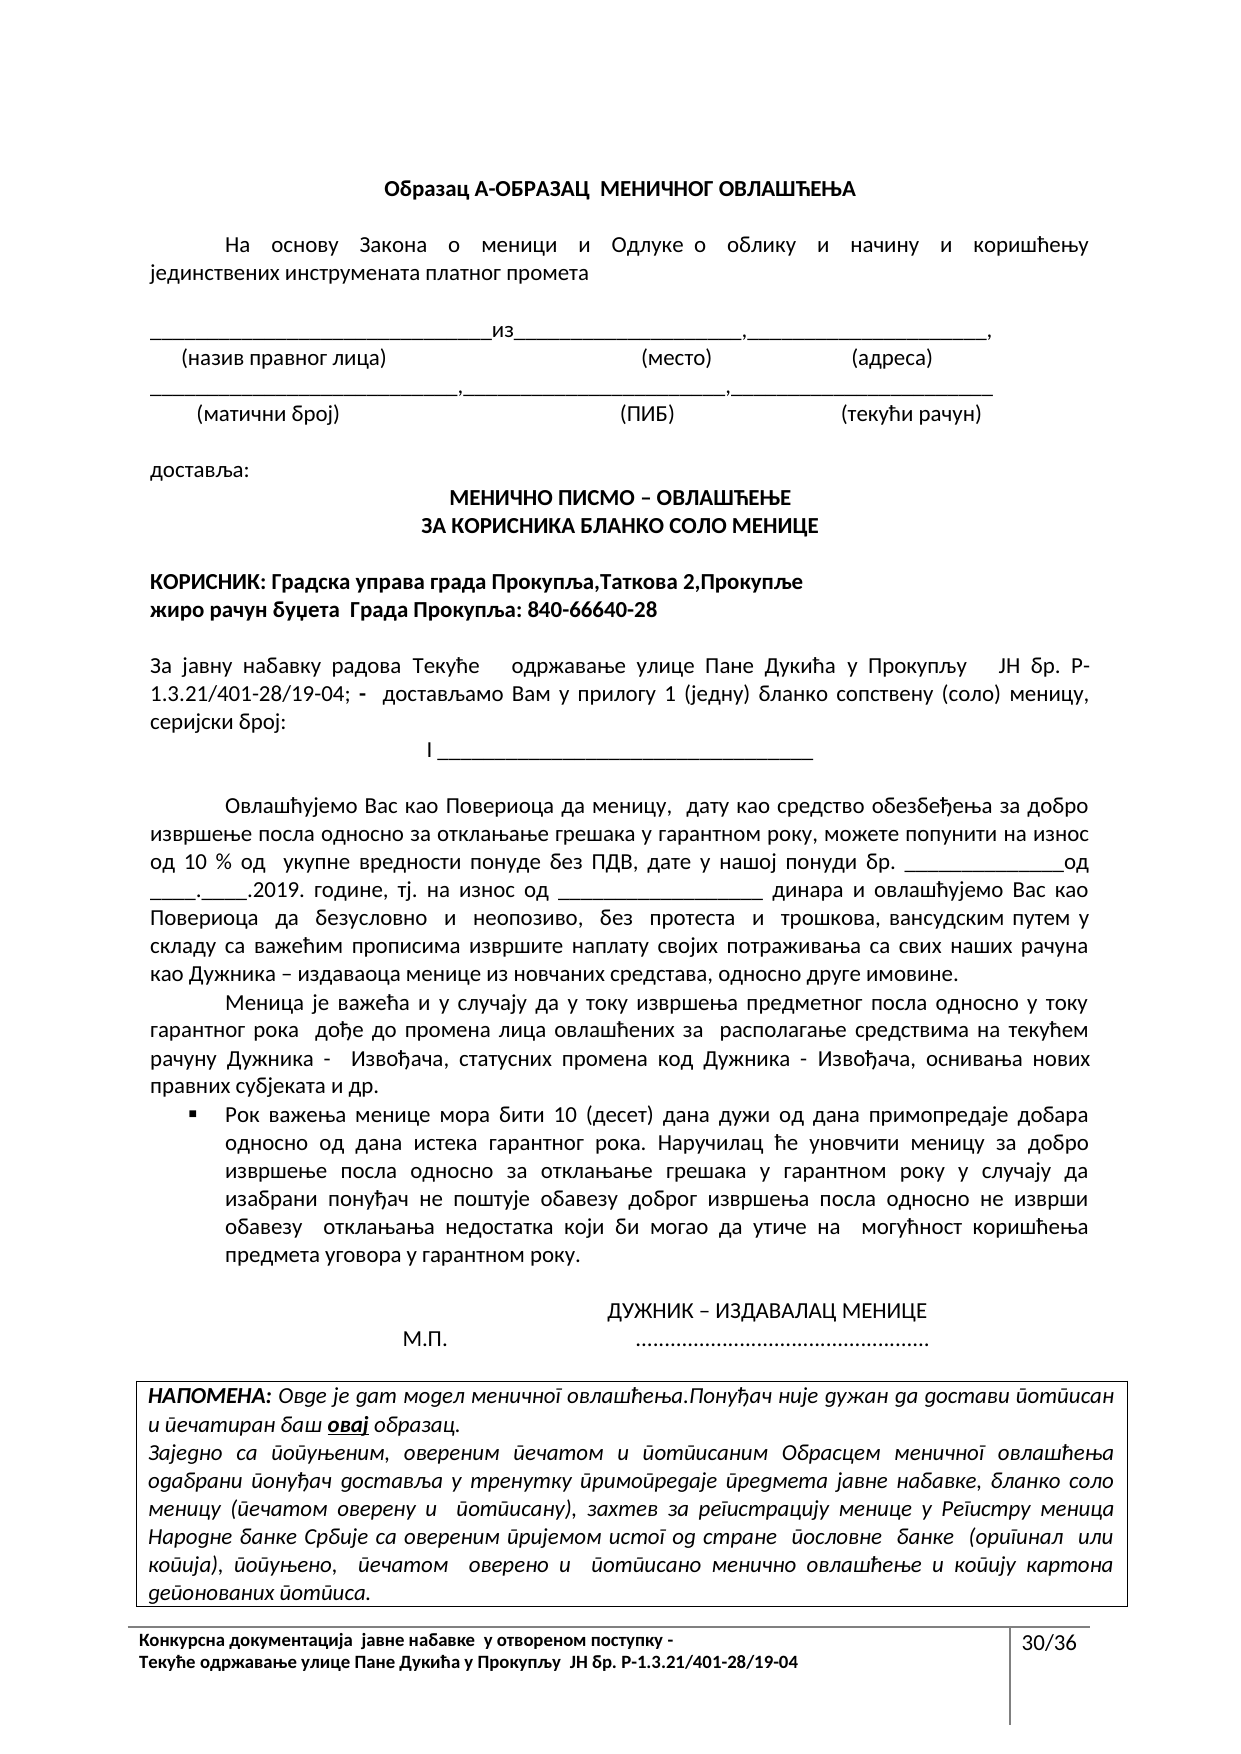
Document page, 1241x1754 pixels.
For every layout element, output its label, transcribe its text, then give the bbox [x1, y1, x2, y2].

text На основу Закона о меници и Одлуке о облику и начину и коришћењу јединствених инструмената платног промета [150, 230, 1090, 286]
text жиро рачун буџета Града Прокупља: 840-66640-28 [150, 595, 1090, 623]
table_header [137, 1382, 1127, 1606]
list Рок важења менице мора бити 10 (десет) дана дужи од дана примопредаје добара односно од дана истека гарантног рока. Наручилац ће уновчити меницу за добро извршење посла односно за отклањање грешака у гарантном року у случају да изабрани понуђач не поштује обавезу доброг извршења посла односно не изврши обавезу отклањања недостатка који би могао да утиче на могућност коришћења предмета уговора у гарантном року. [187, 1100, 1090, 1268]
text ЗА КОРИСНИКА БЛАНКО СОЛО МЕНИЦЕ [150, 511, 1090, 539]
text (матични број) (ПИБ) (текући рачун) [150, 399, 1090, 427]
text Овлашћујемо Вас као Повериоца да меницу, дату као средство обезбеђења за добро извршење посла односно за отклањање грешака у гарантном року, можете попунити на износ од 10 % од укупне вредности понуде без ПДВ, дате у нашој понуди бр. ______________од ____.____.2019. године, тј. на износ од __________________ динара и овлашћујемо Вас као Повериоца да безусловно и неопозиво, без протеста и трошкова, вансудским путем у складу са важећим прописима извршите наплату својих потраживања са свих наших рачуна као Дужника – издаваоца менице из новчаних средстава, односно друге имовине. [150, 791, 1090, 988]
text доставља: [150, 455, 1090, 483]
text За јавну набавку радова Текуће одржавање улице Пане Дукића у Прокупљу ЈН бр. Р-1.3.21/401-28/19-04; - достављамо Вам у прилогу 1 (једну) бланко сопствену (соло) меницу, серијски број: [150, 651, 1090, 735]
text I _________________________________ [150, 735, 1090, 763]
text Меница је важећа и у случају да у току извршења предметног посла односно у току гарантног рока дође до промена лица овлашћених за располагање средствима на текућем рачуну Дужника - Извођача, статусних промена код Дужника - Извођача, оснивања нових правних субјеката и др. [150, 988, 1090, 1100]
text КОРИСНИК: Градска управа града Прокупља,Таткова 2,Прокупље [150, 567, 1090, 595]
text М.П. ................................................... [150, 1324, 1090, 1353]
text МЕНИЧНО ПИСМО – ОВЛАШЋЕЊЕ [150, 483, 1090, 511]
text Образац А-ОБРАЗАЦ МЕНИЧНОГ ОВЛАШЋЕЊА [150, 174, 1090, 202]
text ДУЖНИК – ИЗДАВАЛАЦ МЕНИЦЕ [371, 1297, 1090, 1324]
text ______________________________из____________________,_____________________, [150, 315, 1090, 343]
text (назив правног лица) (место) (адреса) [150, 343, 1090, 371]
text ___________________________,_______________________,_______________________ [150, 371, 1090, 399]
